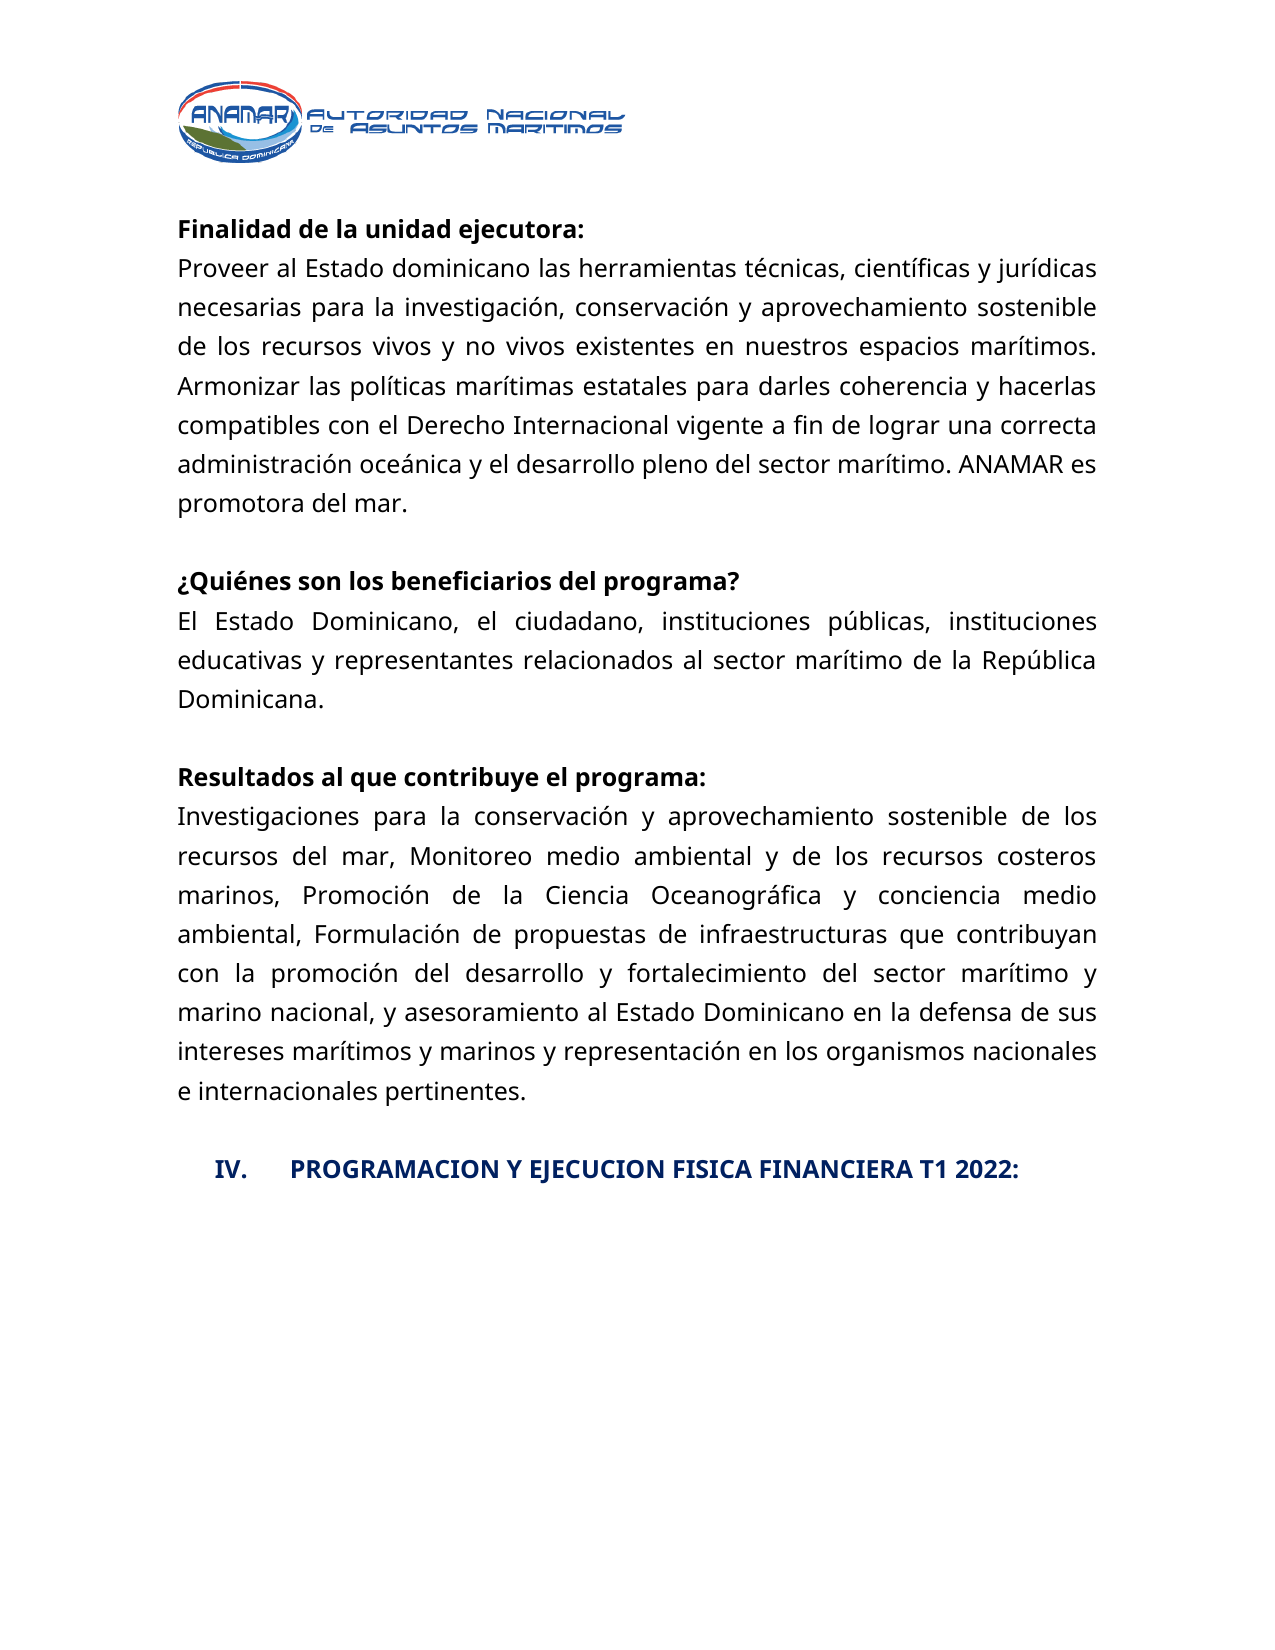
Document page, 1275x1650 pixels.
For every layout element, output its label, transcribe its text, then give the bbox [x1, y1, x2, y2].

picture [177, 73, 627, 173]
text Investigaciones para la conservación y aprovechamiento sostenible de los recursos del mar, Monitoreo medio ambiental y de los recursos costeros marinos, Promoción de la Ciencia Oceanográfica y conciencia medio ambiental, Formulación de propuestas de infraestructuras que contribuyan con la promoción del desarrollo y fortalecimiento del sector marítimo y marino nacional, y asesoramiento al Estado Dominicano en la defensa de sus intereses marítimos y marinos y representación en los organismos nacionales e internacionales pertinentes. [177, 799, 1098, 1107]
text Finalidad de la unidad ejecutora: [177, 211, 1098, 246]
text Proveer al Estado dominicano las herramientas técnicas, científicas y jurídicas necesarias para la investigación, conservación y aprovechamiento sostenible de los recursos vivos y no vivos existentes en nuestros espacios marítimos. Armonizar las políticas marítimas estatales para darles coherencia y hacerlas compatibles con el Derecho Internacional vigente a fin de lograr una correcta administración oceánica y el desarrollo pleno del sector marítimo. ANAMAR es promotora del mar. [177, 251, 1098, 520]
text El Estado Dominicano, el ciudadano, instituciones públicas, instituciones educativas y representantes relacionados al sector marítimo de la República Dominicana. [177, 603, 1098, 716]
list PROGRAMACION Y EJECUCION FISICA FINANCIERA T1 2022: [214, 1151, 1098, 1186]
text Resultados al que contribuye el programa: [177, 760, 1098, 794]
text ¿Quiénes son los beneficiarios del programa? [177, 564, 1098, 598]
